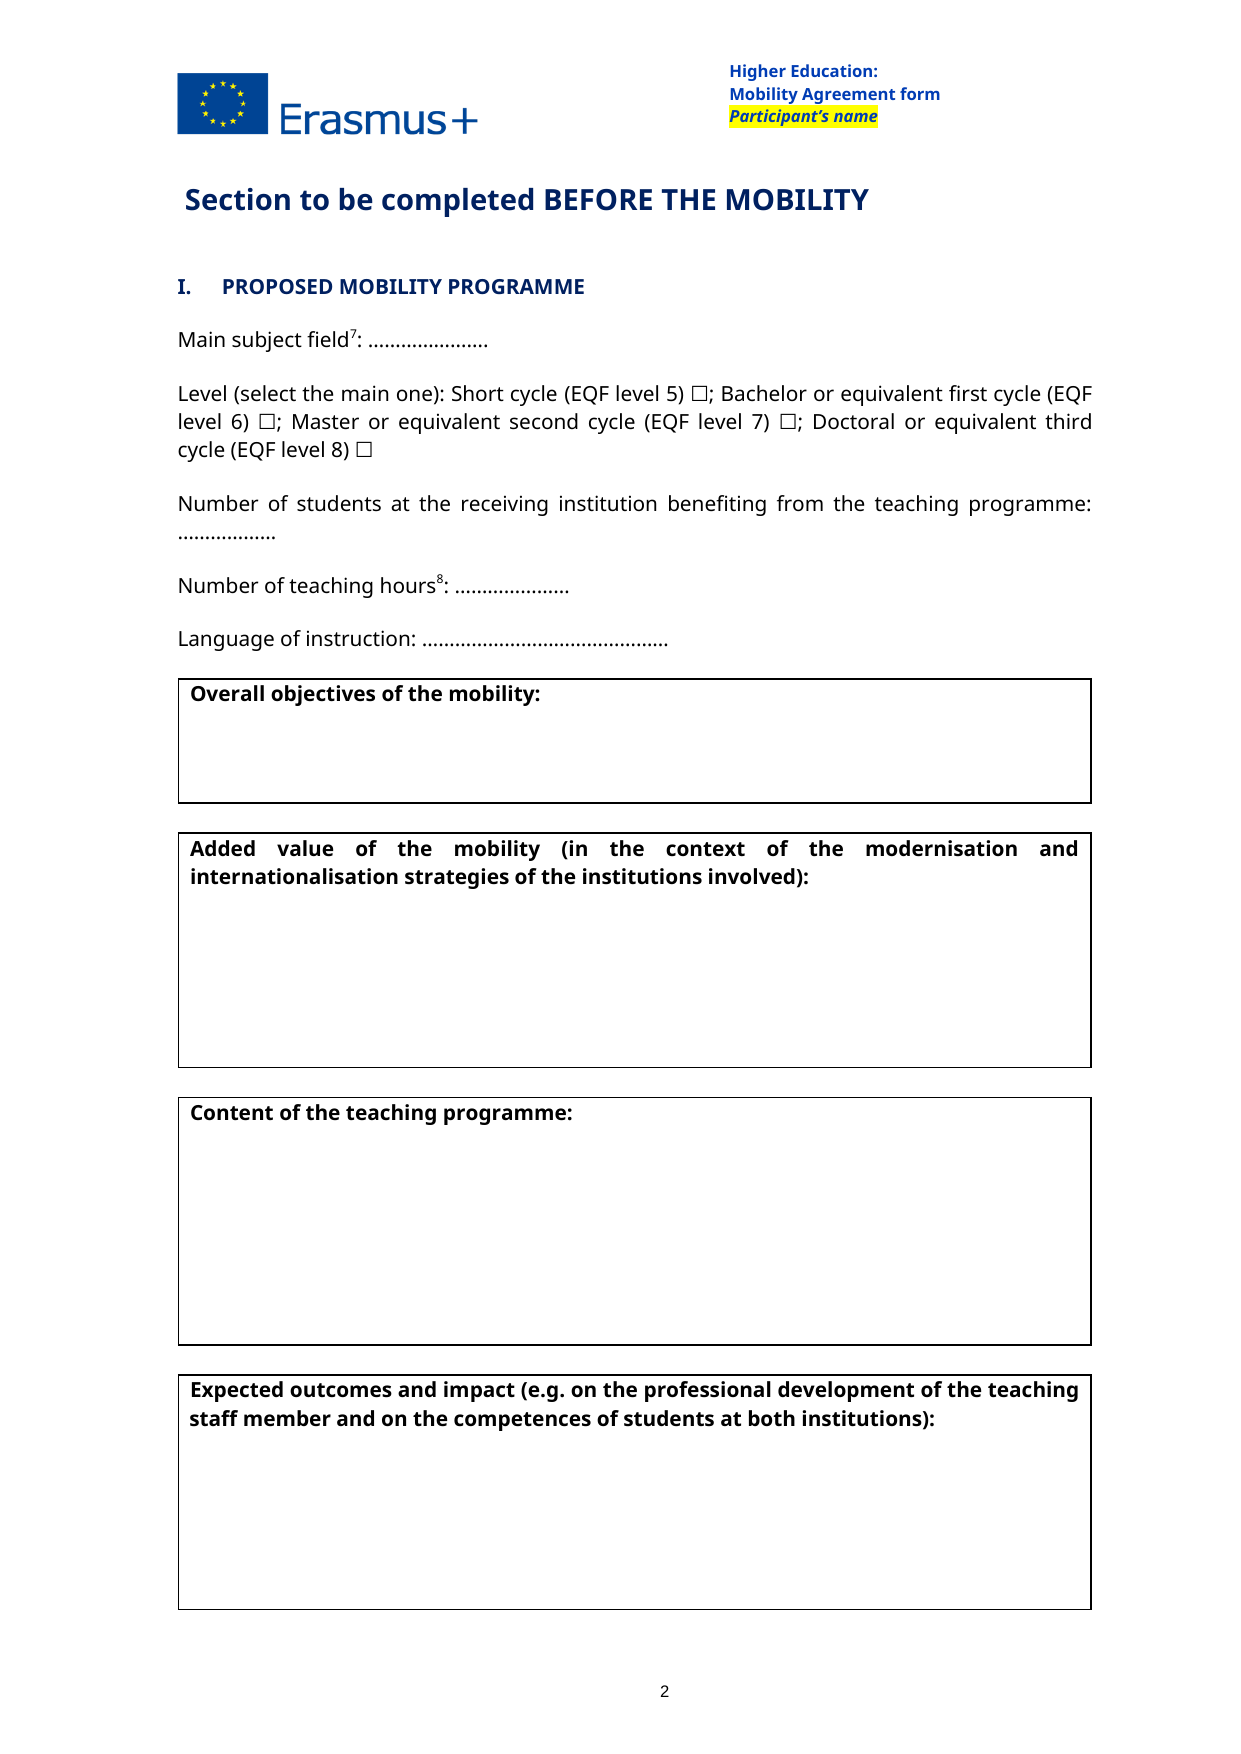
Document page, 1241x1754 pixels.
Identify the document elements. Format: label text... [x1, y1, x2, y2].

text Number of students at the receiving institution benefiting from the teaching programme: ……………… [177, 489, 1092, 546]
table_header Added value of the mobility (in the context of the modernisation and internationalisation strategies of the institutions involved): [179, 834, 1090, 1067]
text Language of instruction: ……………………………………… [177, 624, 1092, 653]
table_header Expected outcomes and impact (e.g. on the professional development of the teaching staff member and on the competences of students at both institutions): [179, 1376, 1090, 1609]
picture [177, 73, 478, 135]
subtitle I. PROPOSED MOBILITY PROGRAMME [177, 272, 1092, 300]
text Level (select the main one): Short cycle (EQF level 5) ; Bachelor or equivalent first cycle (EQF level 6) ; Master or equivalent second cycle (EQF level 7) ; Doctoral or equivalent third cycle (EQF level 8) [177, 379, 1092, 464]
text Number of teaching hours: ………………… [177, 571, 1092, 599]
table_header Overall objectives of the mobility: [179, 680, 1090, 802]
text Main subject field: …………………. [177, 325, 1092, 354]
text Section to be completed BEFORE THE MOBILITY [177, 179, 1196, 218]
table_header Content of the teaching programme: [179, 1098, 1090, 1344]
